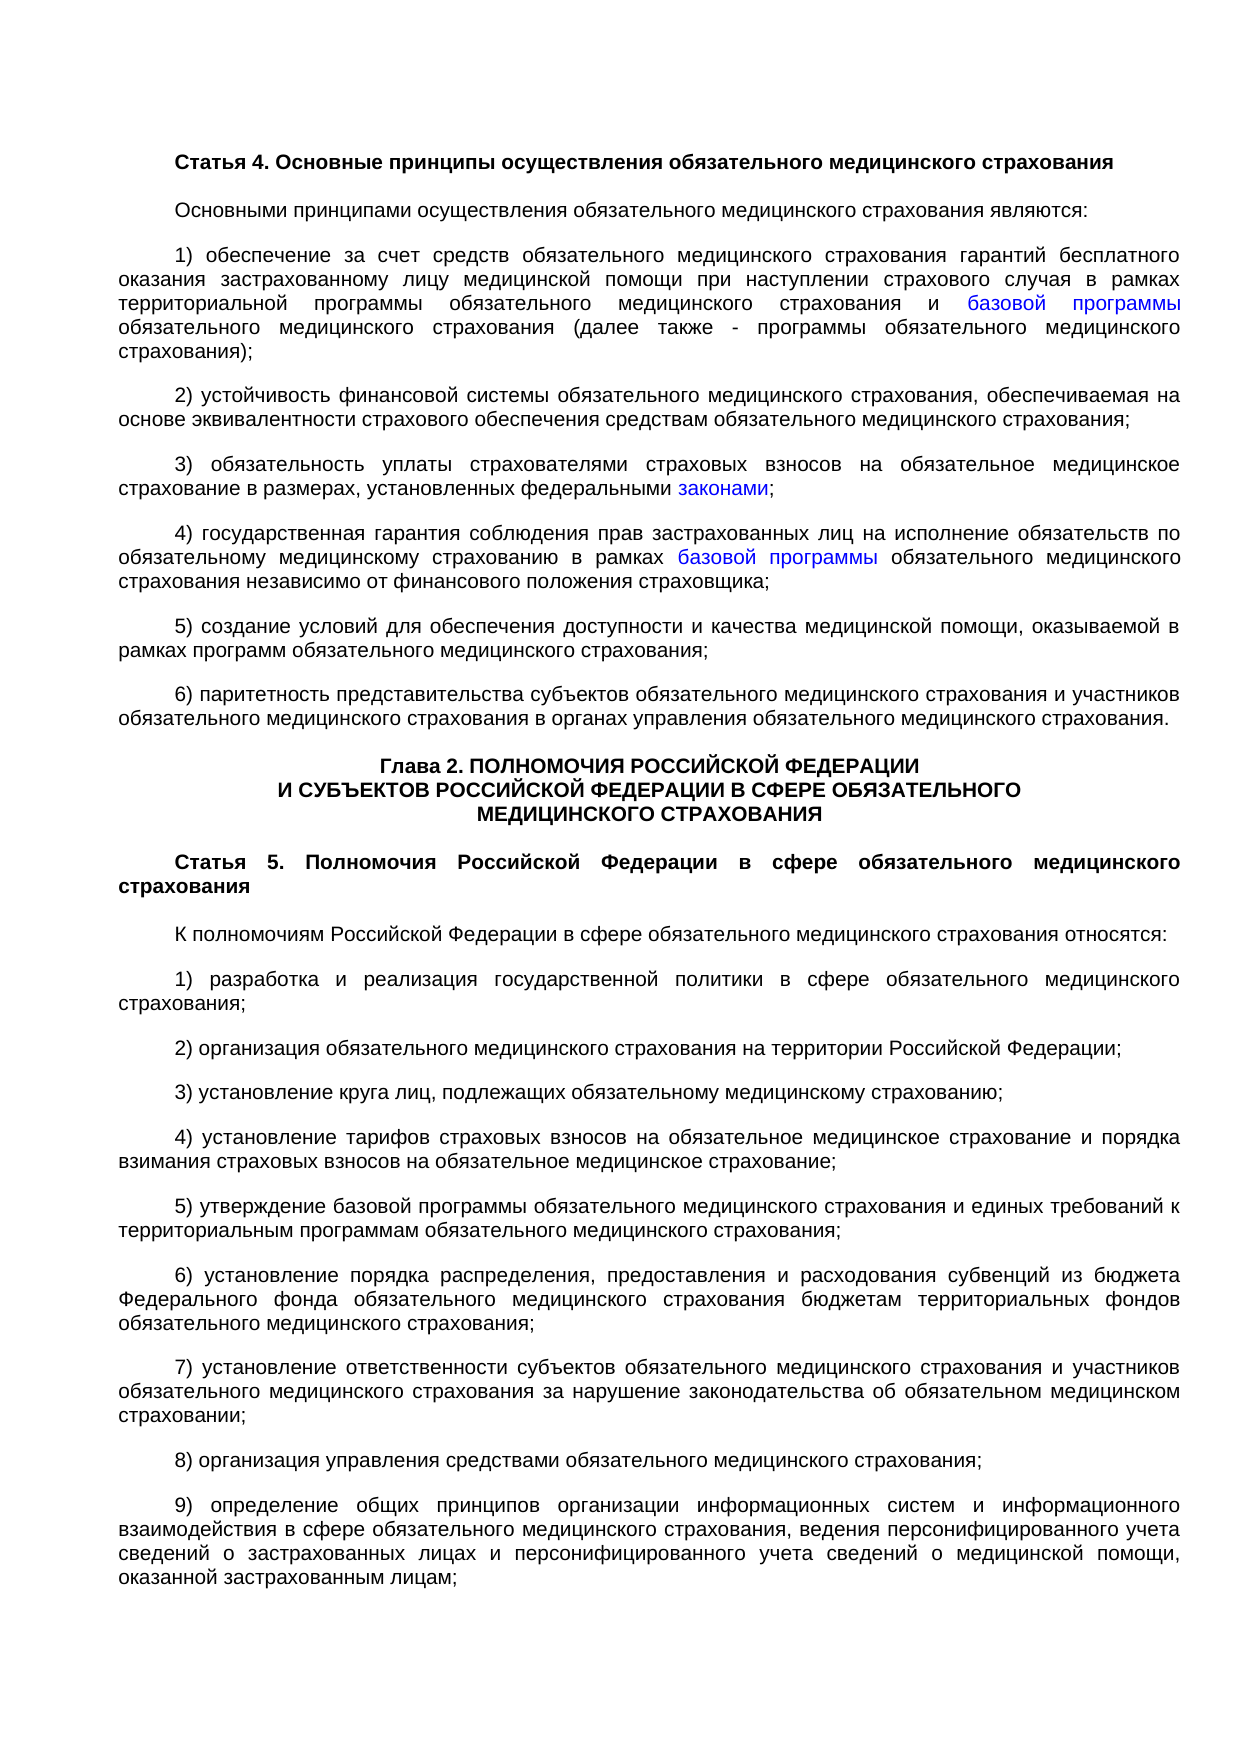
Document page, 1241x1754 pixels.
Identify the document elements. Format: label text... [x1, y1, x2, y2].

text 5) создание условий для обеспечения доступности и качества медицинской помощи, оказываемой в рамках программ обязательного медицинского страхования; [118, 613, 1181, 661]
title Статья 4. Основные принципы осуществления обязательного медицинского страхования [118, 150, 1181, 174]
text 7) установление ответственности субъектов обязательного медицинского страхования и участников обязательного медицинского страхования за нарушение законодательства об обязательном медицинском страховании; [118, 1355, 1181, 1427]
text 2) устойчивость финансовой системы обязательного медицинского страхования, обеспечиваемая на основе эквивалентности страхового обеспечения средствам обязательного медицинского страхования; [118, 383, 1181, 431]
title Глава 2. ПОЛНОМОЧИЯ РОССИЙСКОЙ ФЕДЕРАЦИИ [118, 754, 1181, 778]
text 6) установление порядка распределения, предоставления и расходования субвенций из бюджета Федерального фонда обязательного медицинского страхования бюджетам территориальных фондов обязательного медицинского страхования; [118, 1262, 1181, 1334]
text 5) утверждение базовой программы обязательного медицинского страхования и единых требований к территориальным программам обязательного медицинского страхования; [118, 1194, 1181, 1242]
text 4) государственная гарантия соблюдения прав застрахованных лиц на исполнение обязательств по обязательному медицинскому страхованию в рамках базовой программы обязательного медицинского страхования независимо от финансового положения страховщика; [118, 521, 1181, 593]
text 2) организация обязательного медицинского страхования на территории Российской Федерации; [118, 1035, 1181, 1059]
text 1) обеспечение за счет средств обязательного медицинского страхования гарантий бесплатного оказания застрахованному лицу медицинской помощи при наступлении страхового случая в рамках территориальной программы обязательного медицинского страхования и базовой программы обязательного медицинского страхования (далее также - программы обязательного медицинского страхования); [118, 243, 1181, 362]
title Статья 5. Полномочия Российской Федерации в сфере обязательного медицинского страхования [118, 850, 1181, 898]
title МЕДИЦИНСКОГО СТРАХОВАНИЯ [118, 802, 1181, 826]
text Основными принципами осуществления обязательного медицинского страхования являются: [118, 198, 1181, 222]
text 1) разработка и реализация государственной политики в сфере обязательного медицинского страхования; [118, 967, 1181, 1014]
text 4) установление тарифов страховых взносов на обязательное медицинское страхование и порядка взимания страховых взносов на обязательное медицинское страхование; [118, 1125, 1181, 1173]
text 8) организация управления средствами обязательного медицинского страхования; [118, 1448, 1181, 1472]
text 6) паритетность представительства субъектов обязательного медицинского страхования и участников обязательного медицинского страхования в органах управления обязательного медицинского страхования. [118, 682, 1181, 730]
text К полномочиям Российской Федерации в сфере обязательного медицинского страхования относятся: [118, 922, 1181, 946]
text 3) установление круга лиц, подлежащих обязательному медицинскому страхованию; [118, 1080, 1181, 1104]
text 3) обязательность уплаты страхователями страховых взносов на обязательное медицинское страхование в размерах, установленных федеральными законами; [118, 452, 1181, 500]
text 9) определение общих принципов организации информационных систем и информационного взаимодействия в сфере обязательного медицинского страхования, ведения персонифицированного учета сведений о застрахованных лицах и персонифицированного учета сведений о медицинской помощи, оказанной застрахованным лицам; [118, 1493, 1181, 1588]
title И СУБЪЕКТОВ РОССИЙСКОЙ ФЕДЕРАЦИИ В СФЕРЕ ОБЯЗАТЕЛЬНОГО [118, 778, 1181, 802]
